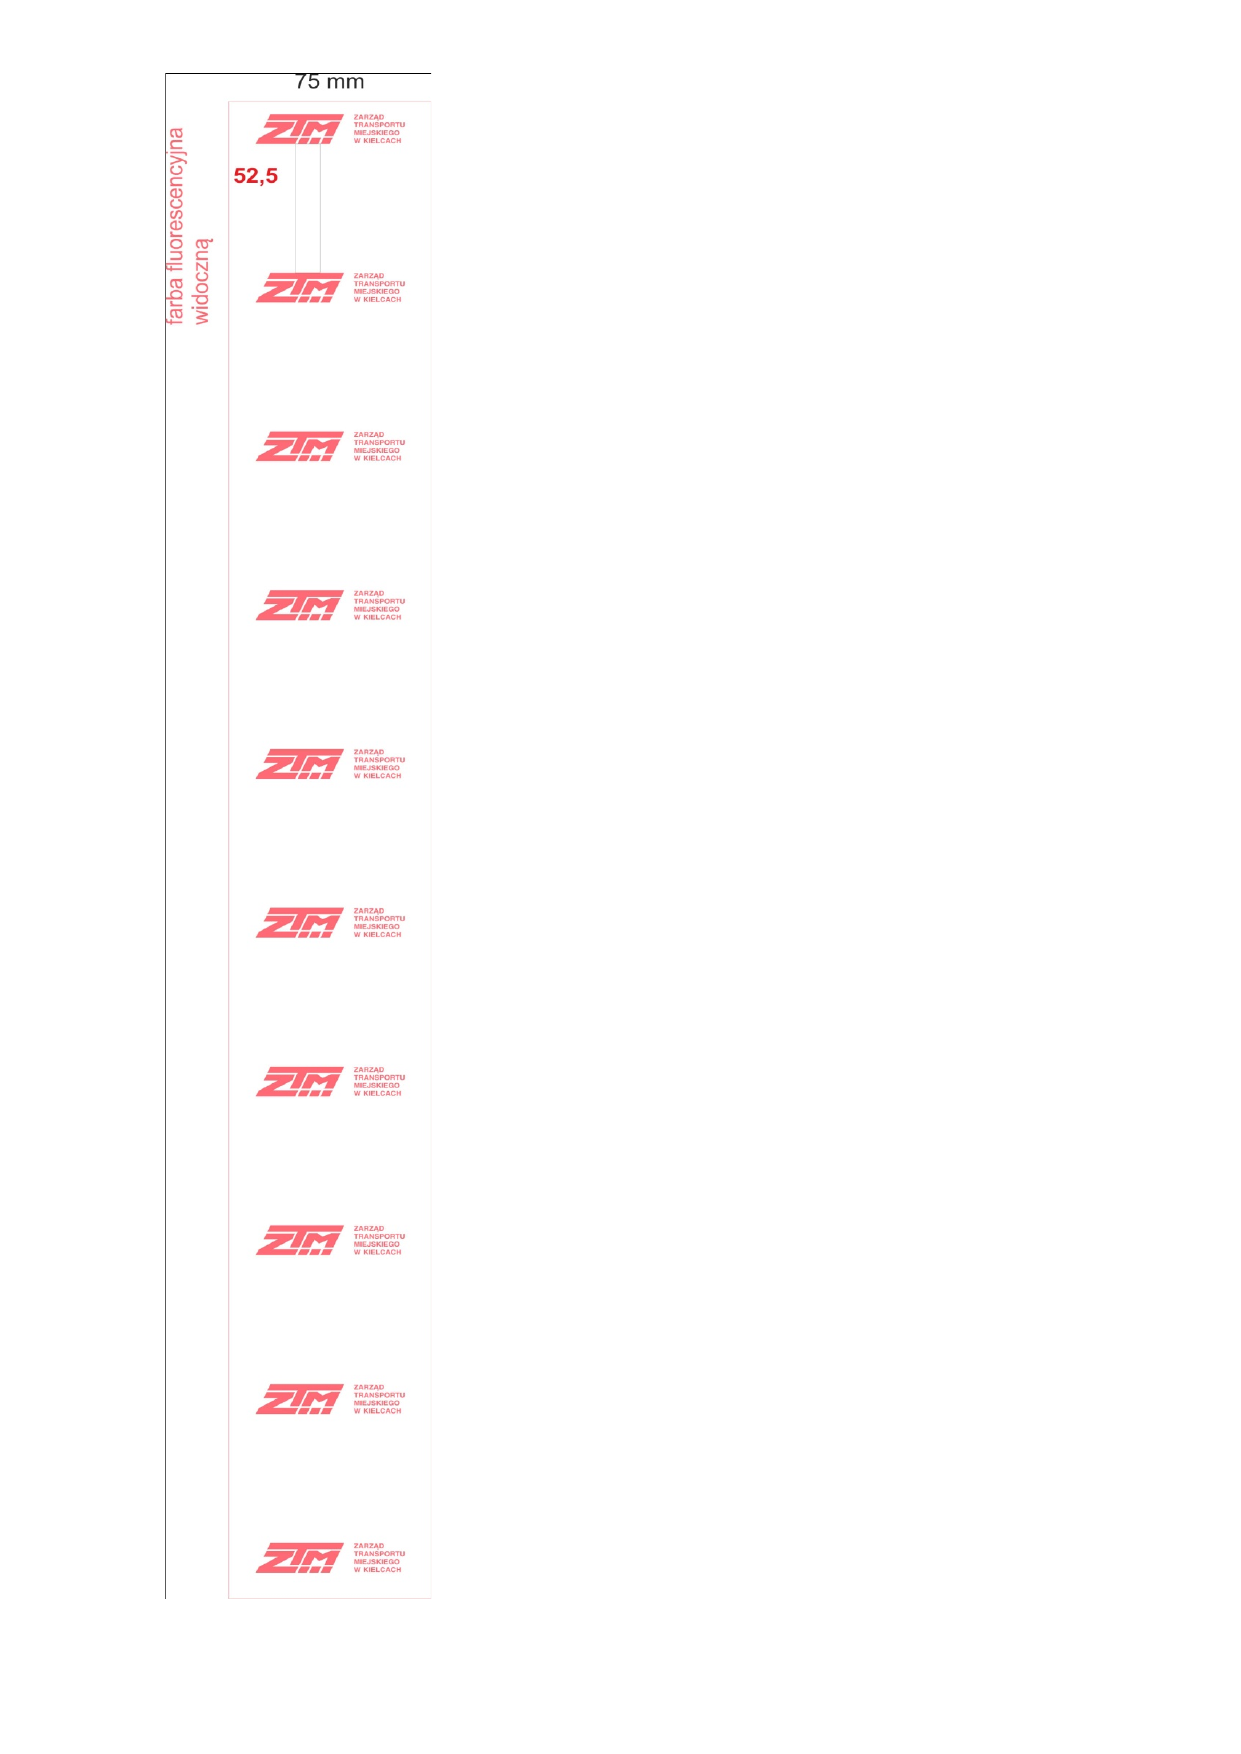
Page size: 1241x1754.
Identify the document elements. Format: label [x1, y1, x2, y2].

picture [165, 73, 432, 1599]
